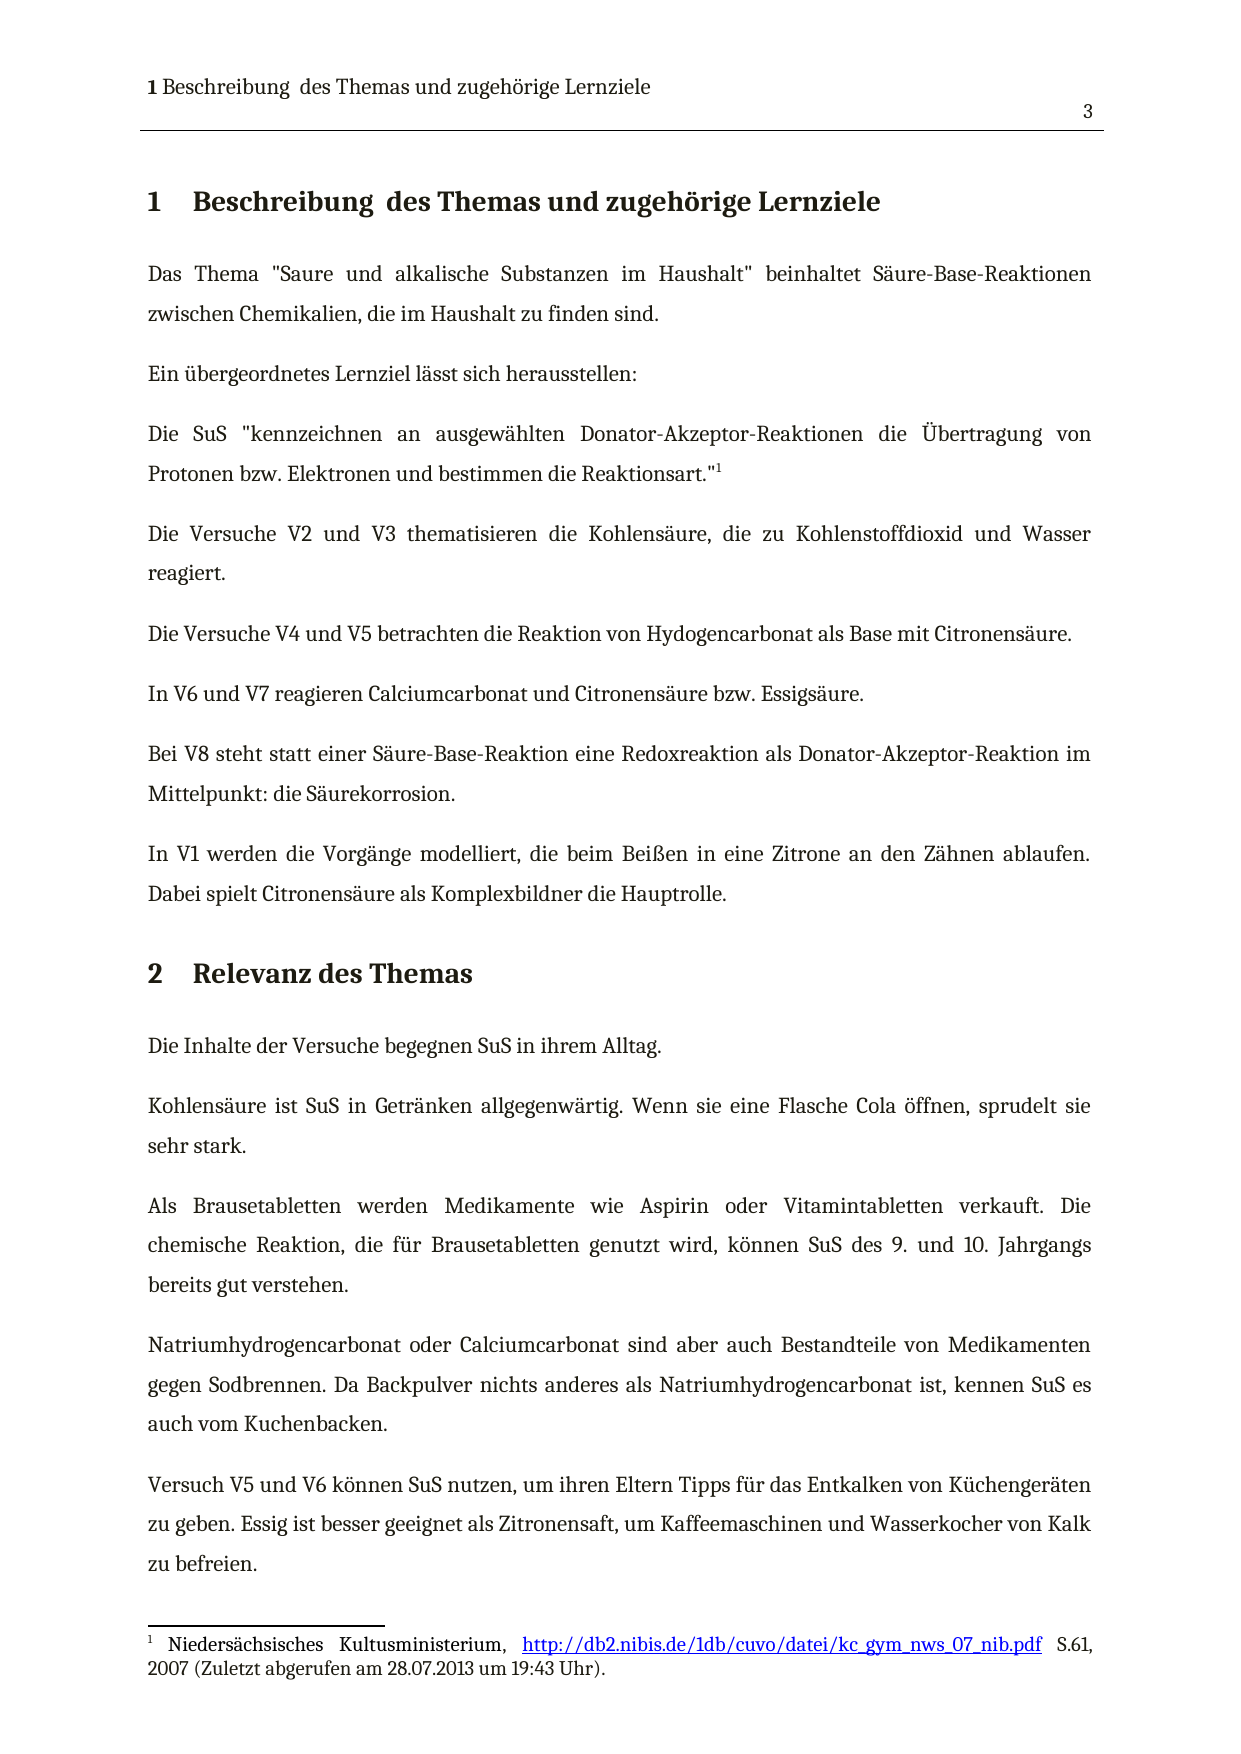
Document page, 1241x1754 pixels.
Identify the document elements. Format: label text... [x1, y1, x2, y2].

text In V1 werden die Vorgänge modelliert, die beim Beißen in eine Zitrone an den Zähnen ablaufen. Dabei spielt Citronensäure als Komplexbildner die Hauptrolle. [148, 841, 1093, 907]
text Das Thema "Saure und alkalische Substanzen im Haushalt" beinhaltet Säure-Base-Reaktionen zwischen Chemikalien, die im Haushalt zu finden sind. [148, 261, 1093, 327]
text Als Brausetabletten werden Medikamente wie Aspirin oder Vitamintabletten verkauft. Die chemische Reaktion, die für Brausetabletten genutzt wird, können SuS des 9. und 10. Jahrgangs bereits gut verstehen. [148, 1193, 1093, 1298]
text In V6 und V7 reagieren Calciumcarbonat und Citronensäure bzw. Essigsäure. [148, 681, 1093, 707]
text Bei V8 steht statt einer Säure-Base-Reaktion eine Redoxreaktion als Donator-Akzeptor-Reaktion im Mittelpunkt: die Säurekorrosion. [148, 741, 1093, 807]
text Die Versuche V2 und V3 thematisieren die Kohlensäure, die zu Kohlenstoffdioxid und Wasser reagiert. [148, 521, 1093, 587]
text Kohlensäure ist SuS in Getränken allgegenwärtig. Wenn sie eine Flasche Cola öffnen, sprudelt sie sehr stark. [148, 1093, 1093, 1159]
subtitle Relevanz des Themas [148, 957, 1093, 991]
text Die SuS "kennzeichnen an ausgewählten Donator-Akzeptor-Reaktionen die Übertragung von Protonen bzw. Elektronen und bestimmen die Reaktionsart." [148, 421, 1093, 487]
text Die Inhalte der Versuche begegnen SuS in ihrem Alltag. [148, 1033, 1093, 1059]
text Natriumhydrogencarbonat oder Calciumcarbonat sind aber auch Bestandteile von Medikamenten gegen Sodbrennen. Da Backpulver nichts anderes als Natriumhydrogencarbonat ist, kennen SuS es auch vom Kuchenbacken. [148, 1332, 1093, 1437]
text Versuch V5 und V6 können SuS nutzen, um ihren Eltern Tipps für das Entkalken von Küchengeräten zu geben. Essig ist besser geeignet als Zitronensaft, um Kaffeemaschinen und Wasserkocher von Kalk zu befreien. [148, 1471, 1093, 1577]
text Die Versuche V4 und V5 betrachten die Reaktion von Hydogencarbonat als Base mit Citronensäure. [148, 621, 1093, 647]
subtitle Beschreibung des Themas und zugehörige Lernziele [148, 186, 1093, 219]
text Ein übergeordnetes Lernziel lässt sich herausstellen: [148, 361, 1093, 387]
